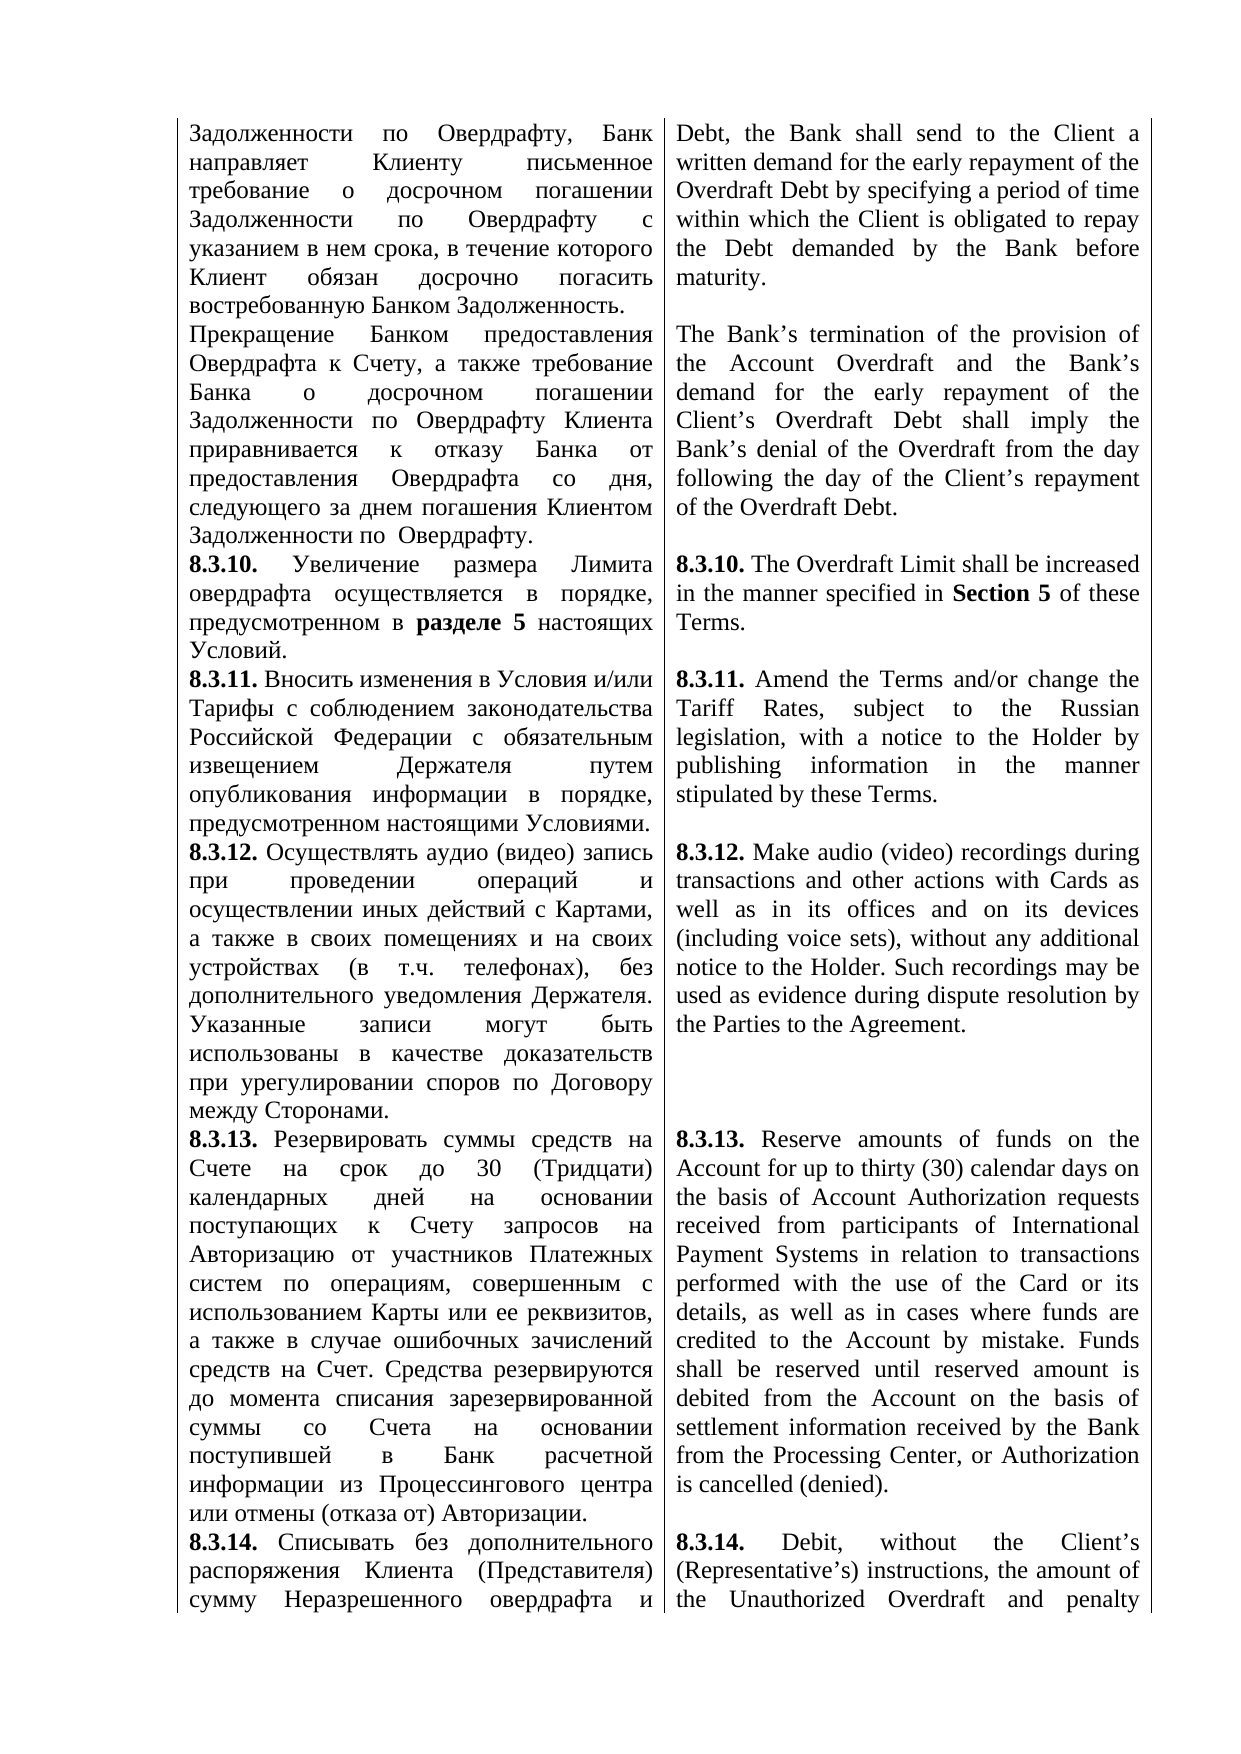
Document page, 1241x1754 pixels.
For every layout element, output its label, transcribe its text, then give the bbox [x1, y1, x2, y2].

table_cell 8.3.11. Вносить изменения в Условия и/или Тарифы с соблюдением законодательства Российской Федерации с обязательным извещением Держателя путем опубликования информации в порядке, предусмотренном настоящими Условиями. [178, 664, 664, 837]
table_cell 8.3.12. Make audio (video) recordings during transactions and other actions with Cards as well as in its offices and on its devices (including voice sets), without any additional notice to the Holder. Such recordings may be used as evidence during dispute resolution by the Parties to the Agreement. [665, 837, 1151, 1124]
table_cell 8.3.11. Amend the Terms and/or change the Tariff Rates, subject to the Russian legislation, with a notice to the Holder by publishing information in the manner stipulated by these Terms. [665, 664, 1151, 837]
table_cell 8.3.13. Reserve amounts of funds on the Account for up to thirty (30) calendar days on the basis of Account Authorization requests received from participants of International Payment Systems in relation to transactions performed with the use of the Card or its details, as well as in cases where funds are credited to the Account by mistake. Funds shall be reserved until reserved amount is debited from the Account on the basis of settlement information received by the Bank from the Processing Center, or Authorization is cancelled (denied). [665, 1124, 1151, 1527]
table_cell Прекращение Банком предоставления Овердрафта к Счету, а также требование Банка о досрочном погашении Задолженности по Овердрафту Клиента приравнивается к отказу Банка от предоставления Овердрафта со дня, следующего за днем погашения Клиентом Задолженности по Овердрафту. [178, 319, 664, 549]
table_cell 8.3.12. Осуществлять аудио (видео) запись при проведении операций и осуществлении иных действий с Картами, а также в своих помещениях и на своих устройствах (в т.ч. телефонах), без дополнительного уведомления Держателя. Указанные записи могут быть использованы в качестве доказательств при урегулировании споров по Договору между Сторонами. [178, 837, 664, 1124]
table_cell The Bank’s termination of the provision of the Account Overdraft and the Bank’s demand for the early repayment of the Client’s Overdraft Debt shall imply the Bank’s denial of the Overdraft from the day following the day of the Client’s repayment of the Overdraft Debt. [665, 319, 1151, 549]
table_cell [665, 118, 1151, 319]
table_cell 8.3.10. Увеличение размера Лимита овердрафта осуществляется в порядке, предусмотренном в разделе 5 настоящих Условий. [178, 549, 664, 664]
table_cell 8.3.10. The Overdraft Limit shall be increased in the manner specified in Section 5 of these Terms. [665, 549, 1151, 664]
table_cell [178, 118, 664, 319]
table_cell 8.3.13. Резервировать суммы средств на Счете на срок до 30 (Тридцати) календарных дней на основании поступающих к Счету запросов на Авторизацию от участников Платежных систем по операциям, совершенным с использованием Карты или ее реквизитов, а также в случае ошибочных зачислений средств на Счет. Средства резервируются до момента списания зарезервированной суммы со Счета на основании поступившей в Банк расчетной информации из Процессингового центра или отмены (отказа от) Авторизации. [178, 1124, 664, 1527]
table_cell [665, 1527, 1151, 1613]
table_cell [178, 1527, 664, 1613]
